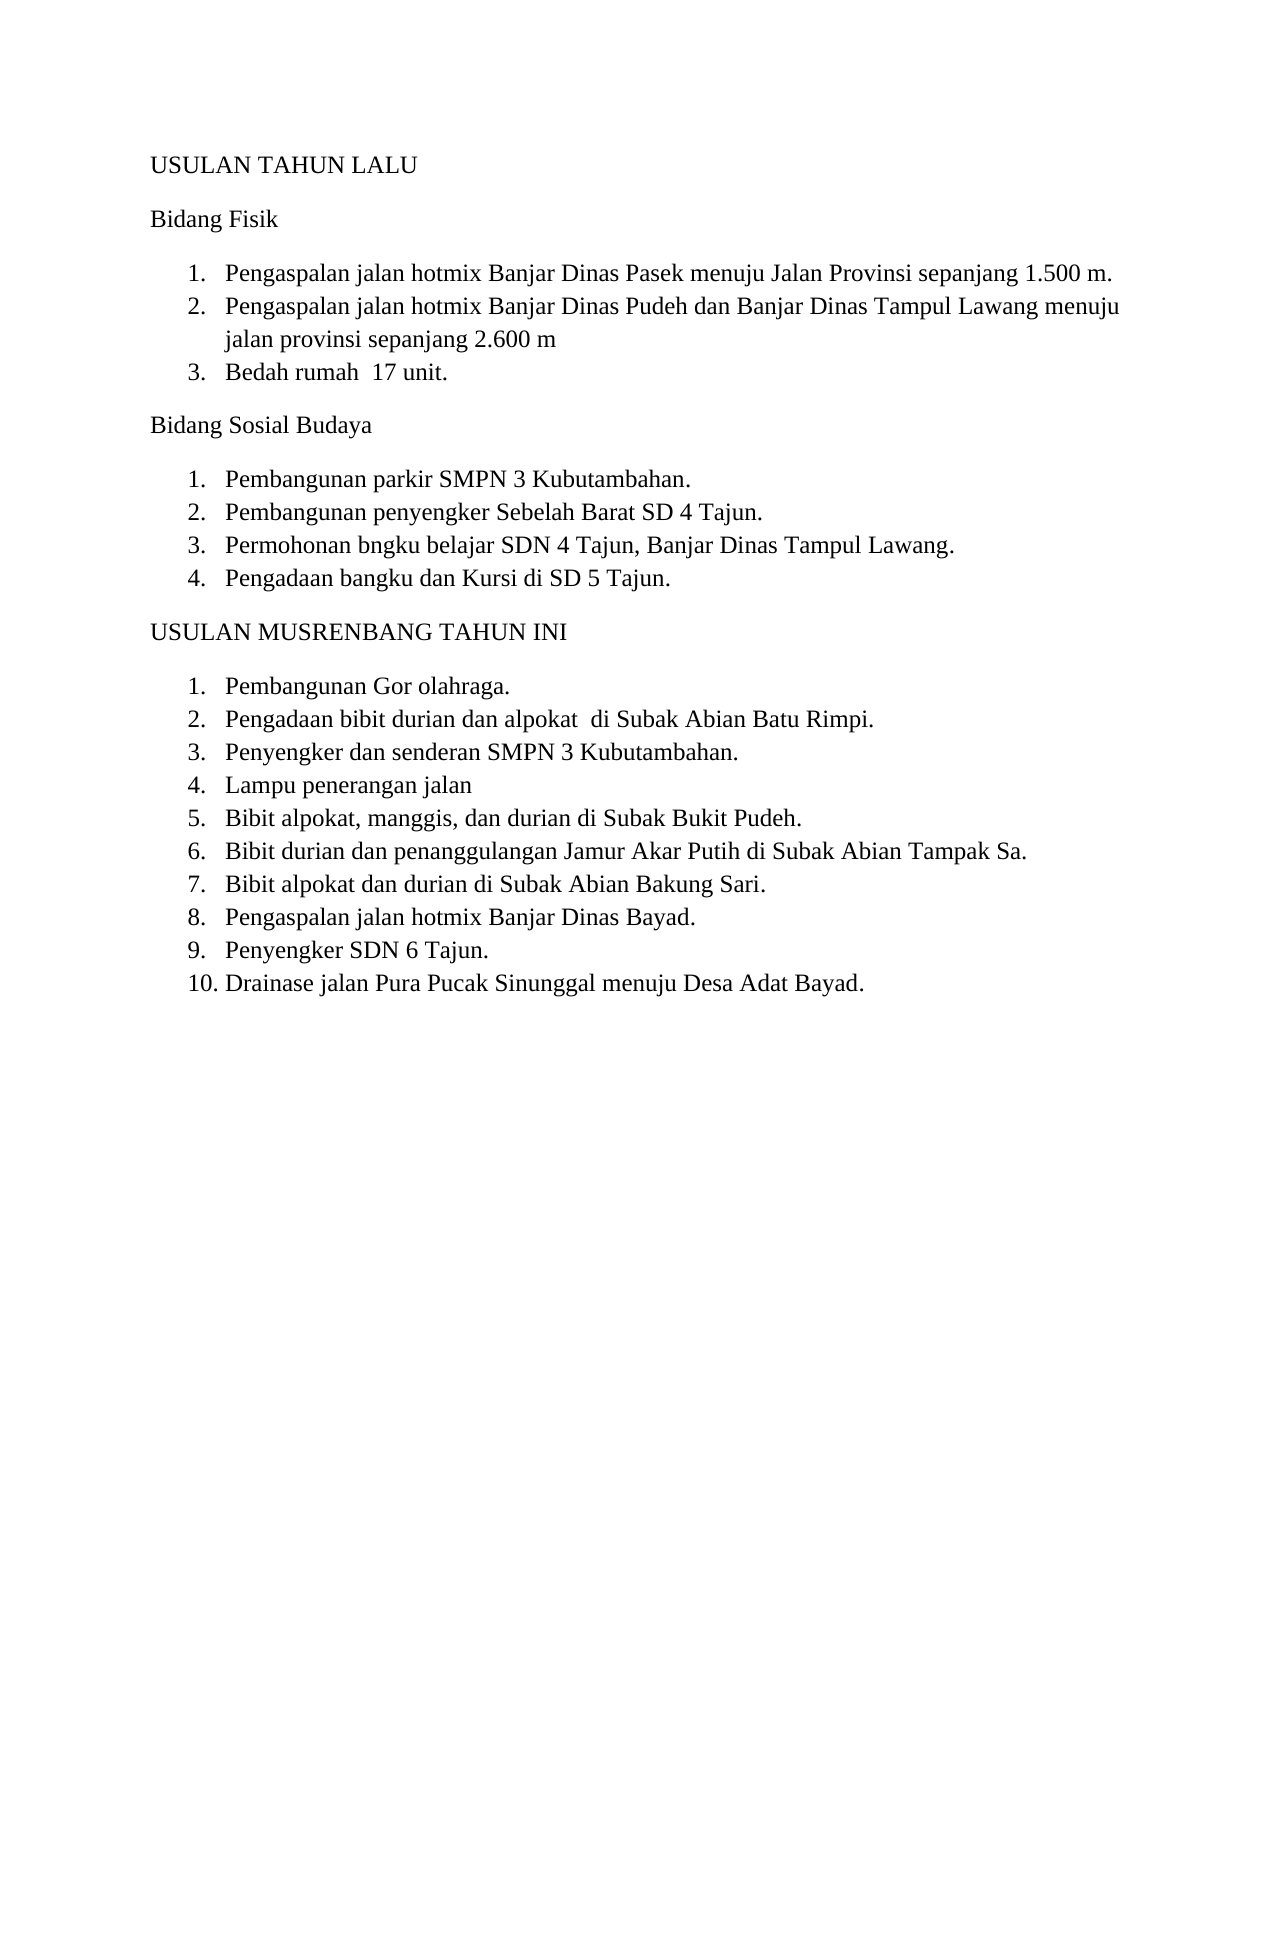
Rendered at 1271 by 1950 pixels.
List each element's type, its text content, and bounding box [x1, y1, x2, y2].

list Bibit alpokat, manggis, dan durian di Subak Bukit Pudeh. [187, 803, 1121, 832]
list Bibit durian dan penanggulangan Jamur Akar Putih di Subak Abian Tampak Sa. [187, 836, 1121, 865]
list Bedah rumah 17 unit. [187, 357, 1121, 386]
text Bidang Sosial Budaya [150, 411, 1121, 439]
list Bibit alpokat dan durian di Subak Abian Bakung Sari. [187, 869, 1121, 898]
list Penyengker dan senderan SMPN 3 Kubutambahan. [187, 737, 1121, 766]
list Pengaspalan jalan hotmix Banjar Dinas Bayad. [187, 902, 1121, 931]
list Pengaspalan jalan hotmix Banjar Dinas Pudeh dan Banjar Dinas Tampul Lawang menuju jalan provinsi sepanjang 2.600 m [187, 291, 1121, 352]
list Pembangunan Gor olahraga. [187, 671, 1121, 700]
text USULAN MUSRENBANG TAHUN INI [150, 617, 1121, 646]
list Permohonan bngku belajar SDN 4 Tajun, Banjar Dinas Tampul Lawang. [187, 531, 1121, 559]
list Penyengker SDN 6 Tajun. [187, 935, 1121, 964]
list Pengadaan bangku dan Kursi di SD 5 Tajun. [187, 563, 1121, 592]
text USULAN TAHUN LALU [150, 150, 1121, 179]
list Pengaspalan jalan hotmix Banjar Dinas Pasek menuju Jalan Provinsi sepanjang 1.500 m. [187, 258, 1121, 286]
list Pengadaan bibit durian dan alpokat di Subak Abian Batu Rimpi. [187, 704, 1121, 733]
list Lampu penerangan jalan [187, 770, 1121, 799]
list Pembangunan penyengker Sebelah Barat SD 4 Tajun. [187, 497, 1121, 526]
list Pembangunan parkir SMPN 3 Kubutambahan. [187, 464, 1121, 493]
list Drainase jalan Pura Pucak Sinunggal menuju Desa Adat Bayad. [187, 968, 1121, 997]
text Bidang Fisik [150, 204, 1121, 233]
